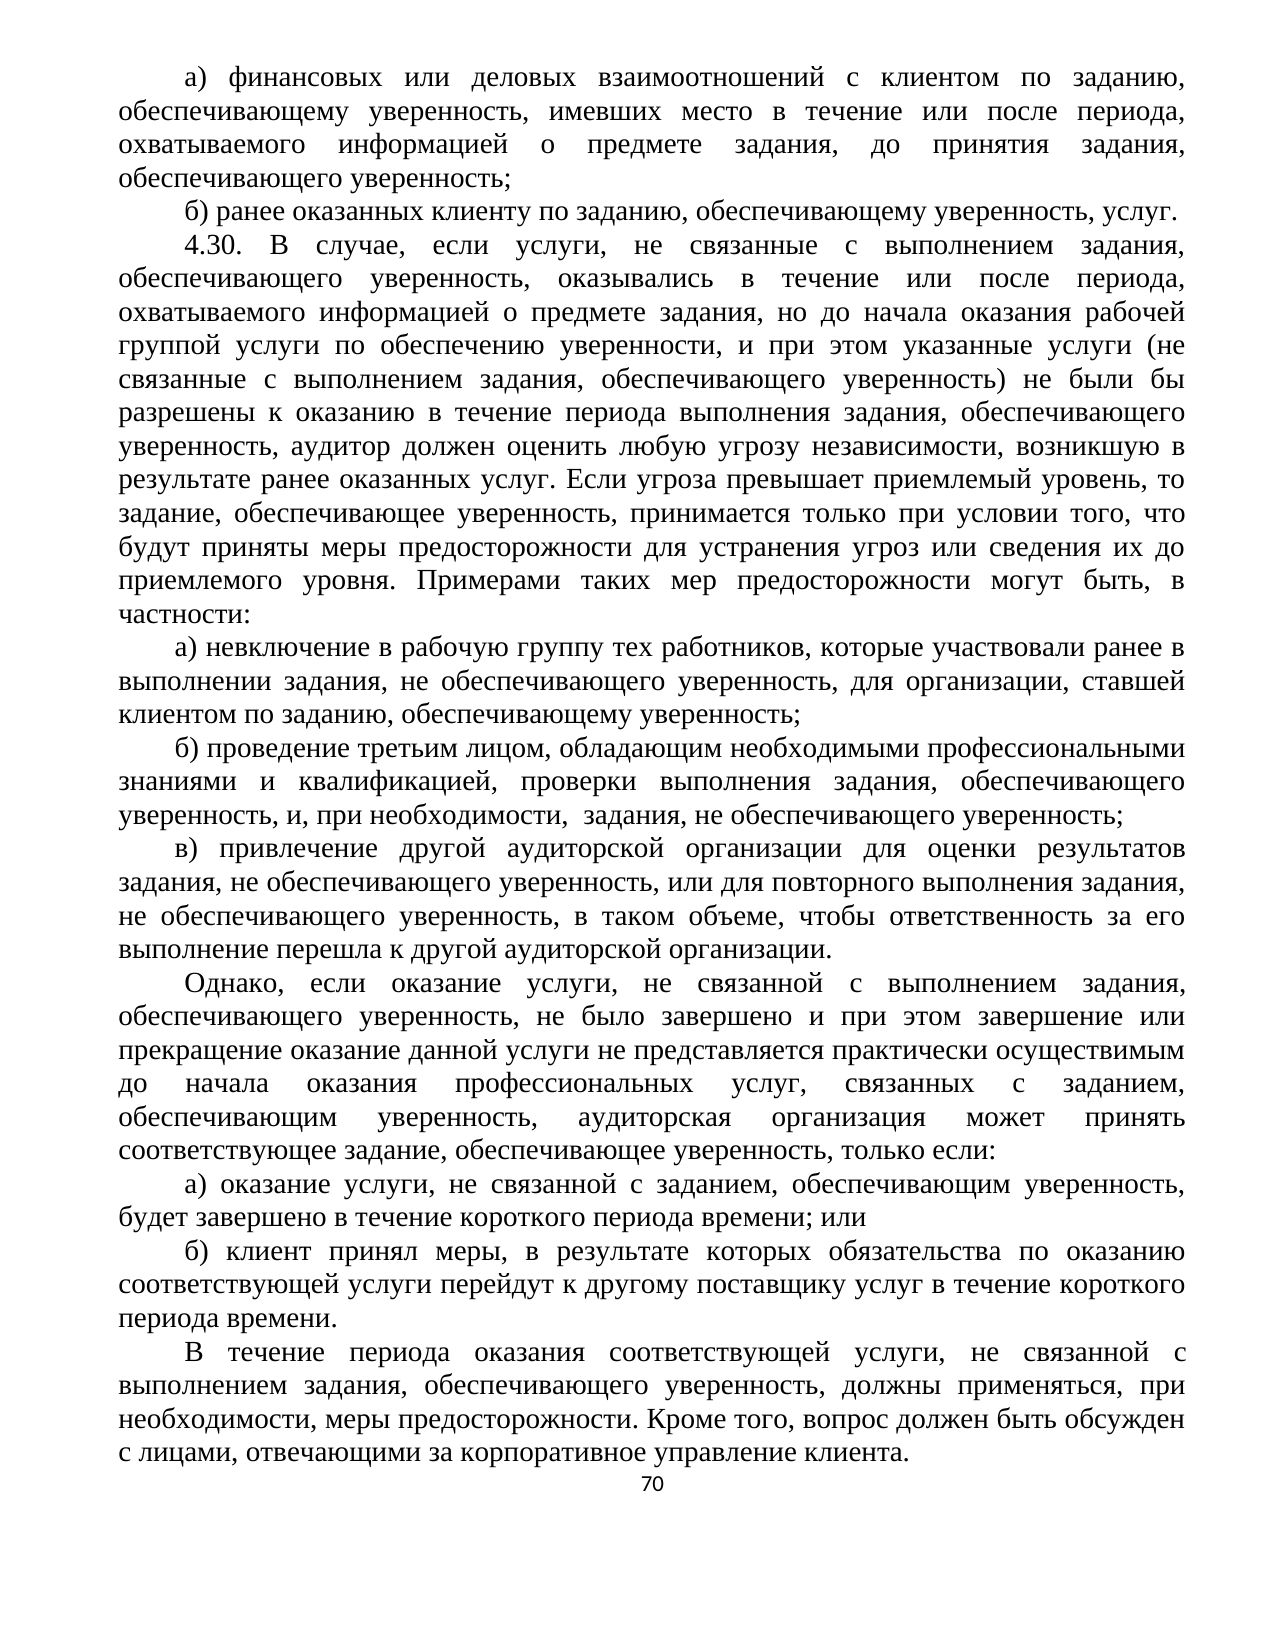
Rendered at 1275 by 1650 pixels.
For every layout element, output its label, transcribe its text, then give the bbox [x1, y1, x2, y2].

text В течение периода оказания соответствующей услуги, не связанной с выполнением задания, обеспечивающего уверенность, должны применяться, при необходимости, меры предосторожности. Кроме того, вопрос должен быть обсужден с лицами, отвечающими за корпоративное управление клиента. [118, 1334, 1186, 1468]
text в) привлечение другой аудиторской организации для оценки результатов задания, не обеспечивающего уверенность, или для повторного выполнения задания, не обеспечивающего уверенность, в таком объеме, чтобы ответственность за его выполнение перешла к другой аудиторской организации. [118, 831, 1186, 965]
text 4.30. В случае, если услуги, не связанные с выполнением задания, обеспечивающего уверенность, оказывались в течение или после периода, охватываемого информацией о предмете задания, но до начала оказания рабочей группой услуги по обеспечению уверенности, и при этом указанные услуги (не связанные с выполнением задания, обеспечивающего уверенность) не были бы разрешены к оказанию в течение периода выполнения задания, обеспечивающего уверенность, аудитор должен оценить любую угрозу независимости, возникшую в результате ранее оказанных услуг. Если угроза превышает приемлемый уровень, то задание, обеспечивающее уверенность, принимается только при условии того, что будут приняты меры предосторожности для устранения угроз или сведения их до приемлемого уровня. Примерами таких мер предосторожности могут быть, в частности: [118, 227, 1186, 629]
text б) ранее оказанных клиенту по заданию, обеспечивающему уверенность, услуг. [118, 193, 1186, 227]
text а) невключение в рабочую группу тех работников, которые участвовали ранее в выполнении задания, не обеспечивающего уверенность, для организации, ставшей клиентом по заданию, обеспечивающему уверенность; [118, 629, 1186, 730]
text Однако, если оказание услуги, не связанной с выполнением задания, обеспечивающего уверенность, не было завершено и при этом завершение или прекращение оказание данной услуги не представляется практически осуществимым до начала оказания профессиональных услуг, связанных с заданием, обеспечивающим уверенность, аудиторская организация может принять соответствующее задание, обеспечивающее уверенность, только если: [118, 965, 1186, 1166]
text б) клиент принял меры, в результате которых обязательства по оказанию соответствующей услуги перейдут к другому поставщику услуг в течение короткого периода времени. [118, 1233, 1186, 1334]
text б) проведение третьим лицом, обладающим необходимыми профессиональными знаниями и квалификацией, проверки выполнения задания, обеспечивающего уверенность, и, при необходимости, задания, не обеспечивающего уверенность; [118, 730, 1186, 831]
text а) оказание услуги, не связанной с заданием, обеспечивающим уверенность, будет завершено в течение короткого периода времени; или [118, 1166, 1186, 1233]
text а) финансовых или деловых взаимоотношений с клиентом по заданию, обеспечивающему уверенность, имевших место в течение или после периода, охватываемого информацией о предмете задания, до принятия задания, обеспечивающего уверенность; [118, 59, 1186, 193]
